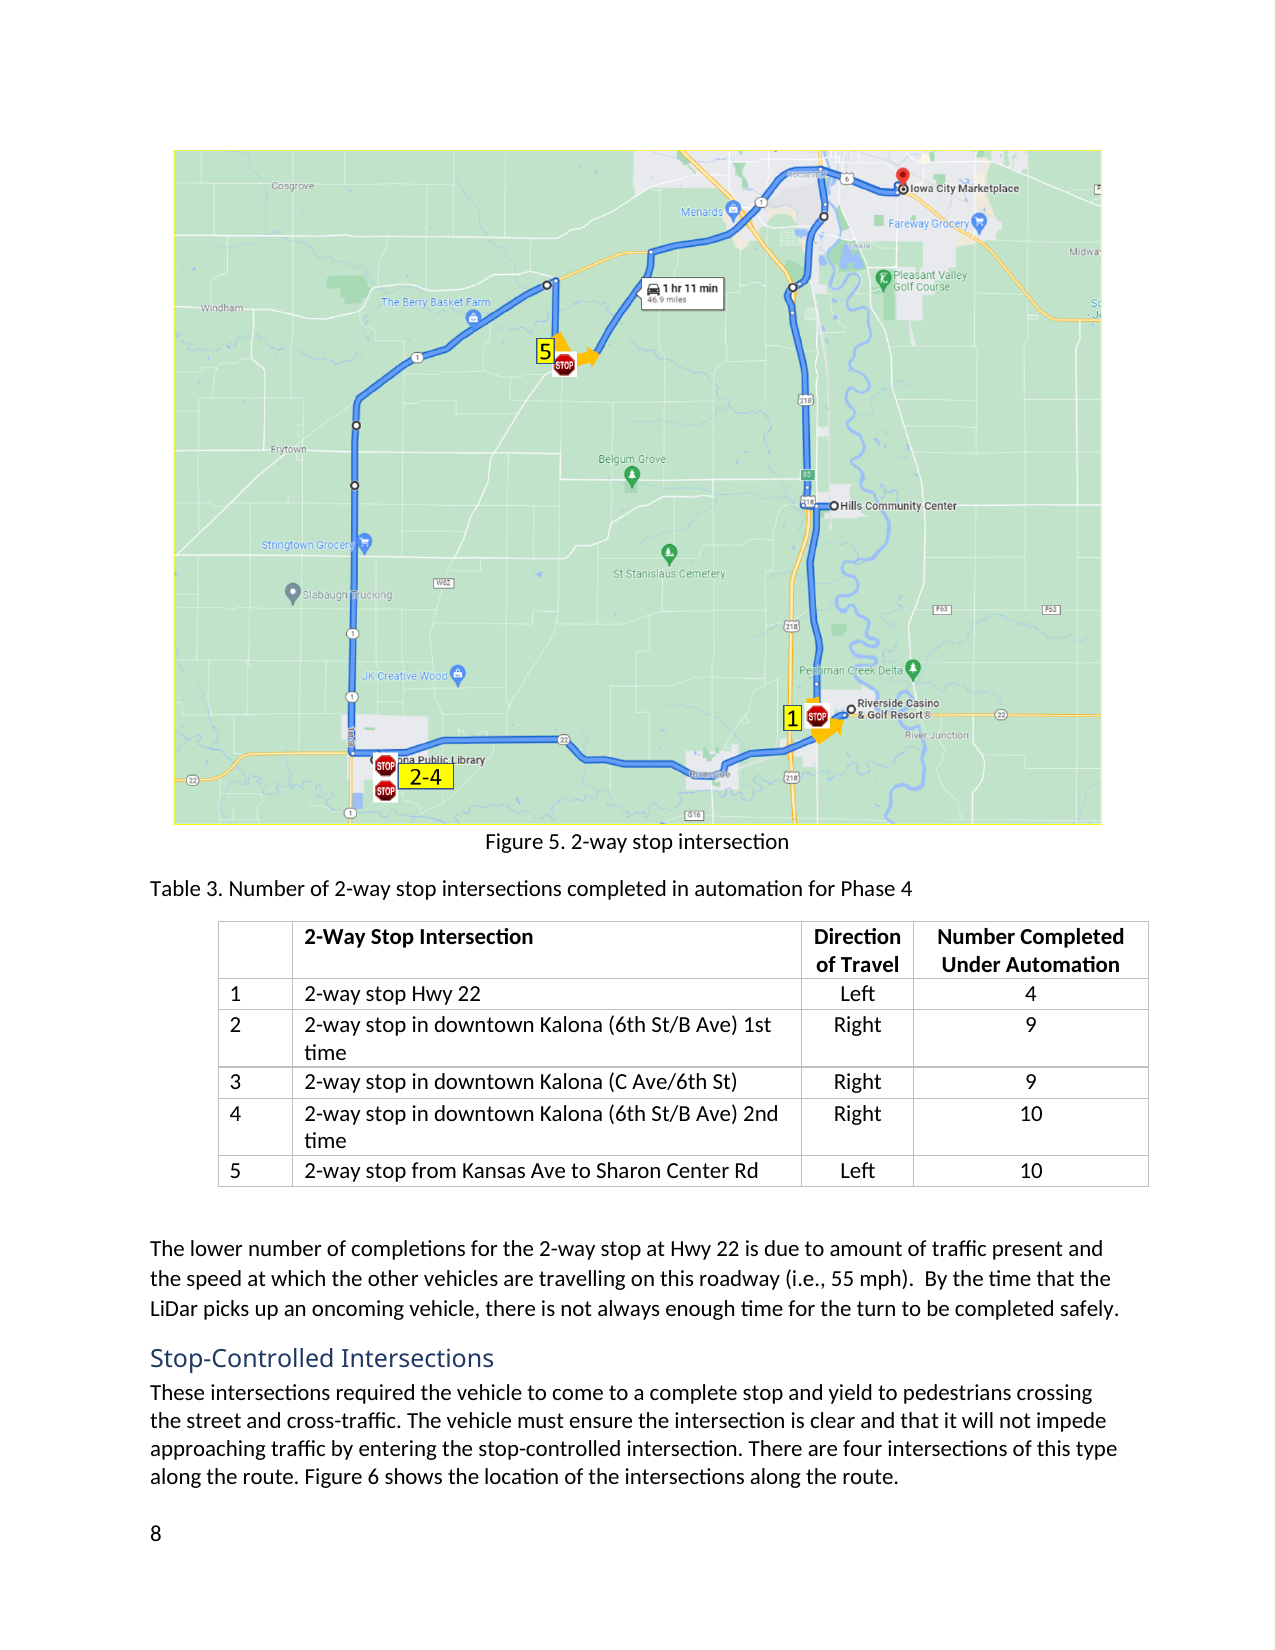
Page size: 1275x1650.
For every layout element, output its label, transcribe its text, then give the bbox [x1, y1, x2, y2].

table_cell 4 [914, 979, 1148, 1009]
subtitle Stop-Controlled Intersections [150, 1341, 1125, 1375]
table_cell 2-way stop in downtown Kalona (6th St/B Ave) 1st time [293, 1010, 801, 1066]
table_cell 2-way stop in downtown Kalona (6th St/B Ave) 2nd time [293, 1099, 801, 1155]
table_header Number Completed Under Automation [914, 922, 1148, 978]
table_cell 4 [219, 1099, 292, 1155]
picture [173, 150, 1102, 825]
table_header 2-Way Stop Intersection [293, 922, 801, 978]
text These intersections required the vehicle to come to a complete stop and yield to pedestrians crossing the street and cross-traffic. The vehicle must ensure the intersection is clear and that it will not impede approaching traffic by entering the stop-controlled intersection. There are four intersections of this type along the route. Figure 6 shows the location of the intersections along the route. [150, 1378, 1125, 1490]
table_cell 1 [219, 979, 292, 1009]
text The lower number of completions for the 2-way stop at Hwy 22 is due to amount of traffic present and the speed at which the other vehicles are travelling on this roadway (i.e., 55 mph). By the time that the LiDar picks up an oncoming vehicle, there is not always enough time for the turn to be completed safely. [150, 1234, 1125, 1322]
text Table 3. Number of 2-way stop intersections completed in automation for Phase 4 [150, 874, 1125, 902]
table_cell Right [802, 1010, 913, 1066]
table_cell Right [802, 1068, 913, 1098]
table_cell 2 [219, 1010, 292, 1066]
table_cell Left [802, 1156, 913, 1186]
table_cell Left [802, 979, 913, 1009]
table_cell 2-way stop in downtown Kalona (C Ave/6th St) [293, 1068, 801, 1098]
table_cell 2-way stop Hwy 22 [293, 979, 801, 1009]
table_cell 5 [219, 1156, 292, 1186]
table_cell 3 [219, 1068, 292, 1098]
table_cell 2-way stop from Kansas Ave to Sharon Center Rd [293, 1156, 801, 1186]
table_cell 9 [914, 1010, 1148, 1066]
table_cell 10 [914, 1099, 1148, 1155]
table_header [219, 922, 292, 978]
table_cell Right [802, 1099, 913, 1155]
table_header Direction of Travel [802, 922, 913, 978]
table_cell 10 [914, 1156, 1148, 1186]
table_cell 9 [914, 1068, 1148, 1098]
